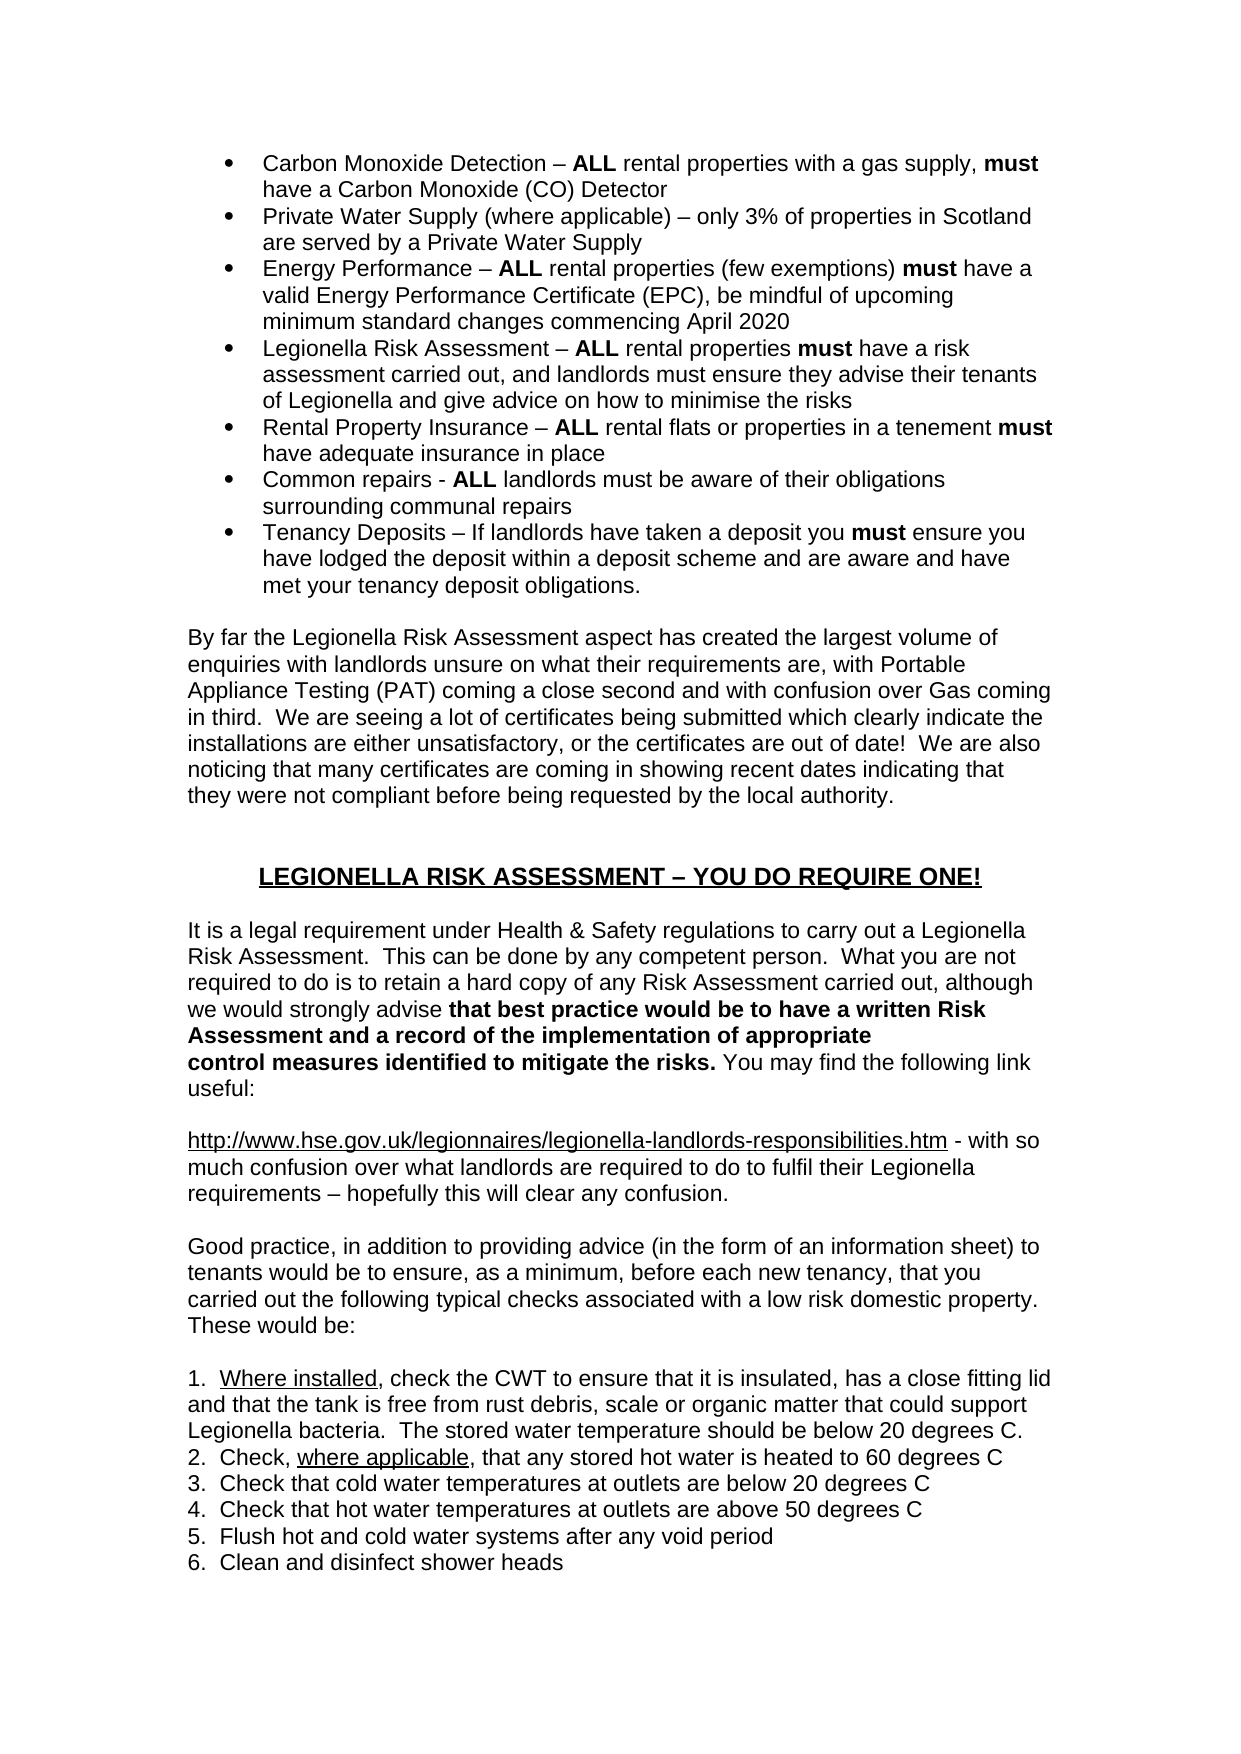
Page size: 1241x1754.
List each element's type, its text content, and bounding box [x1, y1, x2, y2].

list Legionella Risk Assessment – ALL rental properties must have a risk assessment carried out, and landlords must ensure they advise their tenants of Legionella and give advice on how to minimise the risks [225, 334, 1053, 413]
text Good practice, in addition to providing advice (in the form of an information sheet) to tenants would be to ensure, as a minimum, before each new tenancy, that you carried out the following typical checks associated with a low risk domestic property. These would be: [187, 1233, 1053, 1338]
list Energy Performance – ALL rental properties (few exemptions) must have a valid Energy Performance Certificate (EPC), be mindful of upcoming minimum standard changes commencing April 2020 [225, 255, 1053, 334]
list Tenancy Deposits – If landlords have taken a deposit you must ensure you have lodged the deposit within a deposit scheme and are aware and have met your tenancy deposit obligations. [225, 519, 1053, 598]
list Private Water Supply (where applicable) – only 3% of properties in Scotland are served by a Private Water Supply [225, 203, 1053, 255]
text 5. Flush hot and cold water systems after any void period [187, 1523, 1053, 1549]
list Common repairs - ALL landlords must be aware of their obligations surrounding communal repairs [225, 466, 1053, 519]
text 1. Where installed, check the CWT to ensure that it is insulated, has a close fitting lid and that the tank is free from rust debris, scale or organic matter that could support Legionella bacteria. The stored water temperature should be below 20 degrees C. [187, 1365, 1053, 1444]
text 2. Check, where applicable, that any stored hot water is heated to 60 degrees C [187, 1444, 1053, 1470]
text LEGIONELLA RISK ASSESSMENT – YOU DO REQUIRE ONE! [187, 862, 1053, 890]
list Carbon Monoxide Detection – ALL rental properties with a gas supply, must have a Carbon Monoxide (CO) Detector [225, 150, 1053, 203]
text 4. Check that hot water temperatures at outlets are above 50 degrees C [187, 1496, 1053, 1523]
text 6. Clean and disinfect shower heads [187, 1549, 1053, 1576]
text 3. Check that cold water temperatures at outlets are below 20 degrees C [187, 1470, 1053, 1496]
text By far the Legionella Risk Assessment aspect has created the largest volume of enquiries with landlords unsure on what their requirements are, with Portable Appliance Testing (PAT) coming a close second and with confusion over Gas coming in third. We are seeing a lot of certificates being submitted which clearly indicate the installations are either unsatisfactory, or the certificates are out of date! We are also noticing that many certificates are coming in showing recent dates indicating that they were not compliant before being requested by the local authority. [187, 624, 1053, 809]
list Rental Property Insurance – ALL rental flats or properties in a tenement must have adequate insurance in place [225, 413, 1053, 466]
text http://www.hse.gov.uk/legionnaires/legionella-landlords-responsibilities.htm - with so much confusion over what landlords are required to do to fulfil their Legionella requirements – hopefully this will clear any confusion. [187, 1127, 1053, 1207]
text It is a legal requirement under Health & Safety regulations to carry out a Legionella Risk Assessment. This can be done by any competent person. What you are not required to do is to retain a hard copy of any Risk Assessment carried out, although we would strongly advise that best practice would be to have a written Risk Assessment and a record of the implementation of appropriate control measures identified to mitigate the risks. You may find the following link useful: [187, 917, 1053, 1101]
